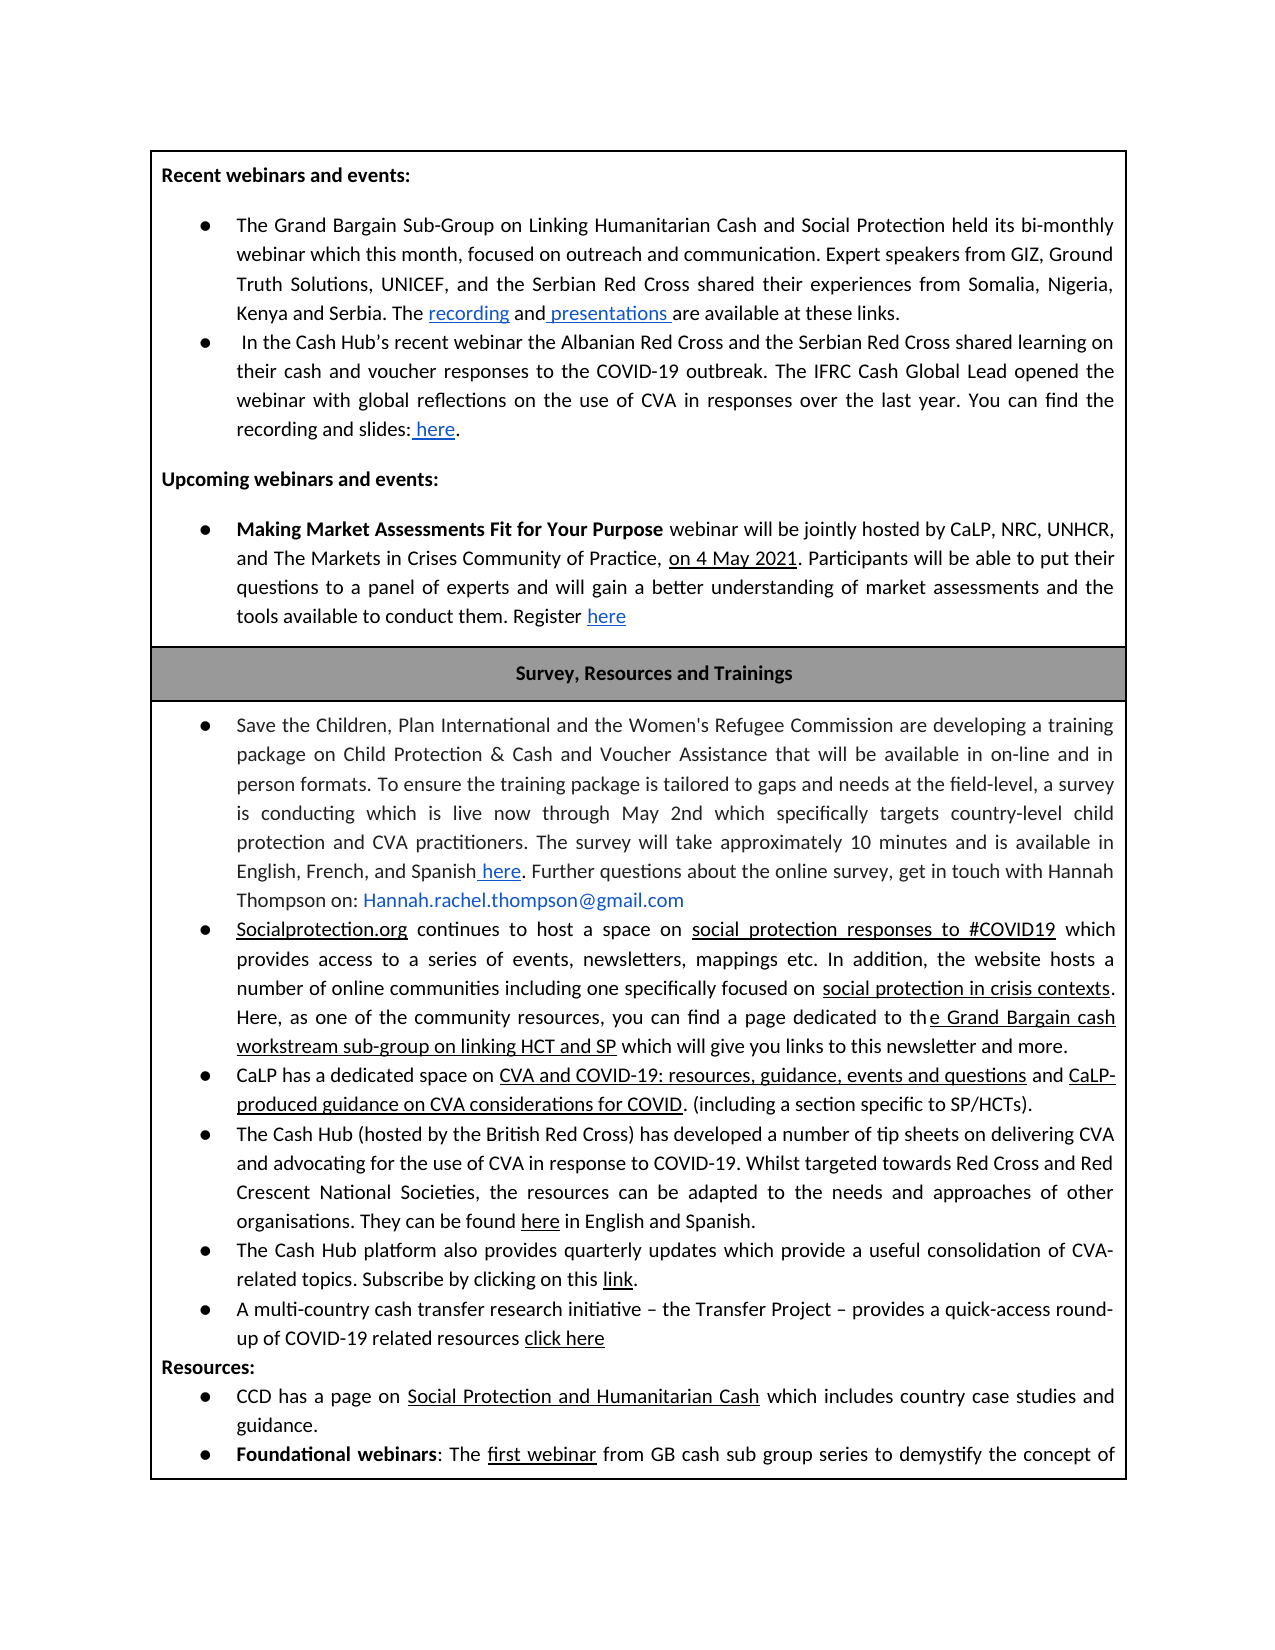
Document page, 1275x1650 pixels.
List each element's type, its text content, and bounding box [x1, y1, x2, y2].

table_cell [152, 152, 1125, 646]
table_cell Survey, Resources and Trainings [152, 648, 1125, 700]
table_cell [152, 702, 1125, 1477]
